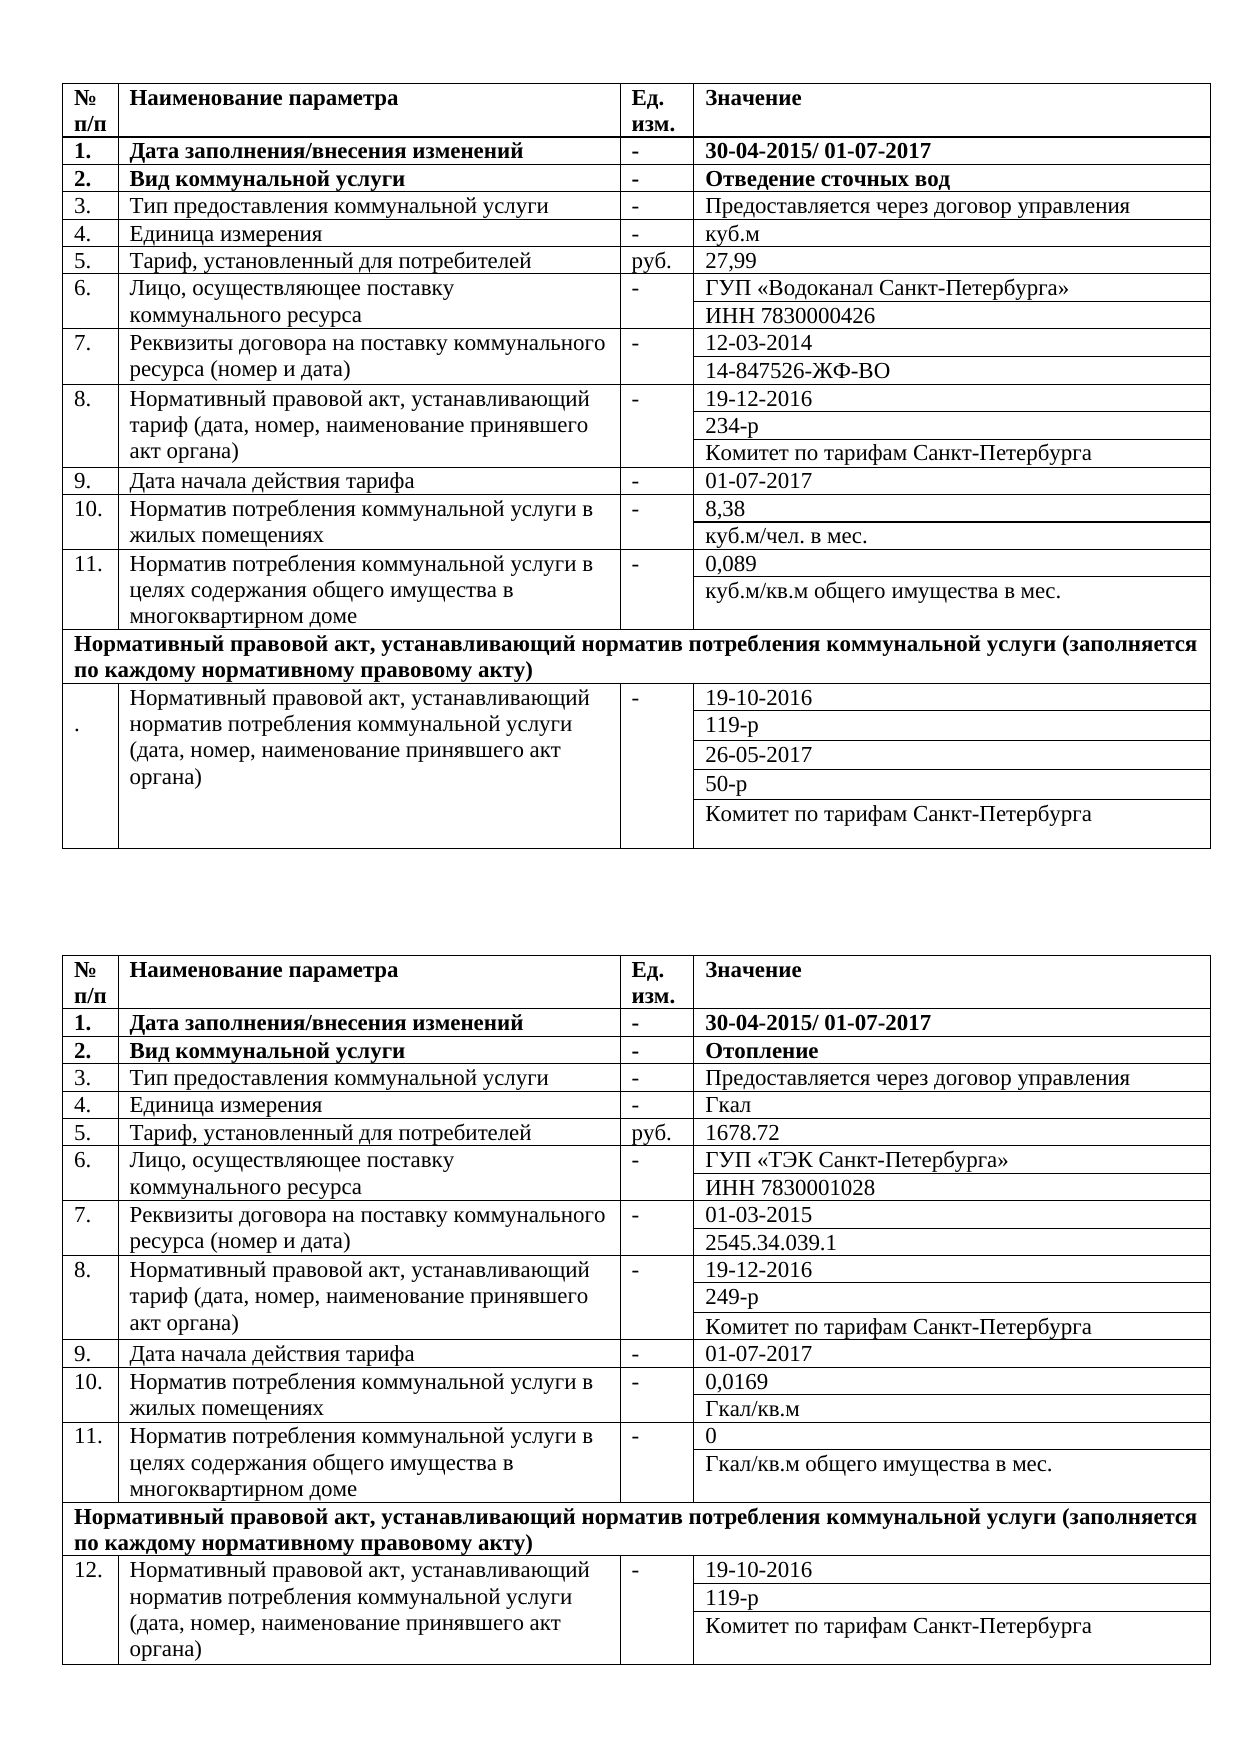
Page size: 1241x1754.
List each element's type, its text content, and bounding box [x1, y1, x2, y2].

table_cell 5. [63, 247, 118, 273]
table_cell 3. [63, 192, 118, 218]
table_cell 01-07-2017 [694, 1340, 1210, 1367]
table_cell - [621, 138, 693, 164]
table_cell Лицо, осуществляющее поставку коммунального ресурса [119, 1146, 620, 1200]
table_cell Нормативный правовой акт, устанавливающий тариф (дата, номер, наименование принявшего акт органа) [119, 385, 620, 467]
table_cell 249-р [694, 1283, 1210, 1312]
table_cell 11. [63, 1423, 118, 1502]
table_cell Реквизиты договора на поставку коммунального ресурса (номер и дата) [119, 329, 620, 384]
table_cell 50-р [694, 770, 1210, 799]
table_cell 11. [63, 550, 118, 629]
table_cell 26-05-2017 [694, 741, 1210, 769]
table_cell - [621, 1009, 693, 1036]
table_cell ИНН 7830001028 [694, 1174, 1210, 1200]
table_cell - [621, 1037, 693, 1063]
table_cell руб. [621, 247, 693, 273]
table_cell 119-р [694, 711, 1210, 740]
table_cell Дата заполнения/внесения изменений [119, 1009, 620, 1036]
table_cell Отопление [694, 1037, 1210, 1063]
table_header Ед. изм. [621, 84, 693, 136]
table_cell 2. [63, 1037, 118, 1063]
table_cell Дата начала действия тарифа [119, 1340, 620, 1367]
table_cell 19-10-2016 [694, 684, 1210, 710]
table_cell Лицо, осуществляющее поставку коммунального ресурса [119, 274, 620, 328]
table_cell - [621, 220, 693, 246]
table_cell Норматив потребления коммунальной услуги в жилых помещениях [119, 1368, 620, 1422]
table_cell - [621, 468, 693, 494]
table_cell Норматив потребления коммунальной услуги в целях содержания общего имущества в многоквартирном доме [119, 1423, 620, 1502]
table_cell Гкал [694, 1092, 1210, 1118]
table_cell 1678.72 [694, 1119, 1210, 1145]
table_cell Единица измерения [119, 220, 620, 246]
table_cell куб.м [694, 220, 1210, 246]
table_cell Вид коммунальной услуги [119, 165, 620, 191]
table_cell 0 [694, 1423, 1210, 1449]
table_cell 19-12-2016 [694, 385, 1210, 411]
table_cell 8,38 [694, 495, 1210, 521]
table_cell 1. [63, 1009, 118, 1036]
table_cell - [621, 1201, 693, 1255]
table_cell Нормативный правовой акт, устанавливающий норматив потребления коммунальной услуги (дата, номер, наименование принявшего акт органа) [119, 684, 620, 847]
table_cell 19-10-2016 [694, 1556, 1210, 1583]
table_cell - [621, 495, 693, 549]
table_cell Нормативный правовой акт, устанавливающий норматив потребления коммунальной услуги (заполняется по каждому нормативному правовому акту) [63, 630, 1210, 683]
table_cell Предоставляется через договор управления [694, 1064, 1210, 1091]
table_cell 01-03-2015 [694, 1201, 1210, 1227]
table_cell Дата начала действия тарифа [119, 468, 620, 494]
table_cell Отведение сточных вод [694, 165, 1210, 191]
table_cell 4. [63, 220, 118, 246]
table_cell 2. [63, 165, 118, 191]
table_cell Комитет по тарифам Санкт-Петербурга [694, 440, 1210, 467]
table_cell ИНН 7830000426 [694, 302, 1210, 328]
table_cell 10. [63, 1368, 118, 1422]
table_cell Комитет по тарифам Санкт-Петербурга [694, 1313, 1210, 1339]
table_cell - [621, 550, 693, 629]
table_cell Тип предоставления коммунальной услуги [119, 1064, 620, 1091]
table_cell - [621, 1423, 693, 1502]
table_cell Нормативный правовой акт, устанавливающий норматив потребления коммунальной услуги (заполняется по каждому нормативному правовому акту) [63, 1503, 1210, 1555]
table_cell Комитет по тарифам Санкт-Петербурга [694, 1612, 1210, 1664]
table_cell - [621, 329, 693, 384]
table_cell 5. [63, 1119, 118, 1145]
table_cell 19-12-2016 [694, 1256, 1210, 1282]
table_cell Гкал/кв.м общего имущества в мес. [694, 1450, 1210, 1502]
table_cell 6. [63, 1146, 118, 1200]
table_header Ед. изм. [621, 956, 693, 1008]
table_cell 3. [63, 1064, 118, 1091]
table_cell Единица измерения [119, 1092, 620, 1118]
table_cell 30-04-2015/ 01-07-2017 [694, 1009, 1210, 1036]
table_cell 234-р [694, 412, 1210, 438]
table_cell 12-03-2014 [694, 329, 1210, 356]
table_cell 01-07-2017 [694, 468, 1210, 494]
table_cell 27,99 [694, 247, 1210, 273]
table_cell - [621, 192, 693, 218]
table_cell Предоставляется через договор управления [694, 192, 1210, 218]
table_cell 9. [63, 1340, 118, 1367]
table_header Наименование параметра [119, 84, 620, 136]
table_cell - [621, 1340, 693, 1367]
table_cell 12. [63, 1556, 118, 1664]
table_cell - [621, 1146, 693, 1200]
table_cell - [621, 684, 693, 847]
table_cell ГУП «ТЭК Санкт-Петербурга» [694, 1146, 1210, 1173]
table_cell Реквизиты договора на поставку коммунального ресурса (номер и дата) [119, 1201, 620, 1255]
table_cell куб.м/кв.м общего имущества в мес. [694, 577, 1210, 629]
table_cell Норматив потребления коммунальной услуги в жилых помещениях [119, 495, 620, 549]
table_cell - [621, 1092, 693, 1118]
table_cell - [621, 1556, 693, 1664]
table_cell Нормативный правовой акт, устанавливающий тариф (дата, номер, наименование принявшего акт органа) [119, 1256, 620, 1339]
table_cell . [63, 684, 118, 847]
table_header № п/п [63, 84, 118, 136]
table_cell - [621, 1064, 693, 1091]
table_header Значение [694, 956, 1210, 1008]
table_cell 7. [63, 1201, 118, 1255]
table_header Значение [694, 84, 1210, 136]
table_cell 4. [63, 1092, 118, 1118]
table_header № п/п [63, 956, 118, 1008]
table_cell Тариф, установленный для потребителей [119, 1119, 620, 1145]
table_cell ГУП «Водоканал Санкт-Петербурга» [694, 274, 1210, 301]
table_cell - [621, 385, 693, 467]
table_cell 8. [63, 385, 118, 467]
table_cell Гкал/кв.м [694, 1395, 1210, 1422]
table_cell куб.м/чел. в мес. [694, 523, 1210, 549]
table_cell - [621, 165, 693, 191]
table_cell - [621, 274, 693, 328]
table_cell Комитет по тарифам Санкт-Петербурга [694, 800, 1210, 847]
table_cell Дата заполнения/внесения изменений [119, 138, 620, 164]
table_cell Нормативный правовой акт, устанавливающий норматив потребления коммунальной услуги (дата, номер, наименование принявшего акт органа) [119, 1556, 620, 1664]
table_cell 30-04-2015/ 01-07-2017 [694, 138, 1210, 164]
table_cell Норматив потребления коммунальной услуги в целях содержания общего имущества в многоквартирном доме [119, 550, 620, 629]
table_cell Вид коммунальной услуги [119, 1037, 620, 1063]
table_cell 9. [63, 468, 118, 494]
table_header Наименование параметра [119, 956, 620, 1008]
table_cell - [621, 1368, 693, 1422]
table_cell 7. [63, 329, 118, 384]
table_cell Тип предоставления коммунальной услуги [119, 192, 620, 218]
table_cell 8. [63, 1256, 118, 1339]
table_cell - [621, 1256, 693, 1339]
table_cell 119-р [694, 1584, 1210, 1611]
table_cell 2545.34.039.1 [694, 1229, 1210, 1255]
table_cell 6. [63, 274, 118, 328]
table_cell руб. [621, 1119, 693, 1145]
table_cell 1. [63, 138, 118, 164]
table_cell 0,0169 [694, 1368, 1210, 1394]
table_cell 14-847526-ЖФ-ВО [694, 357, 1210, 384]
table_cell 10. [63, 495, 118, 549]
table_cell 0,089 [694, 550, 1210, 576]
table_cell Тариф, установленный для потребителей [119, 247, 620, 273]
